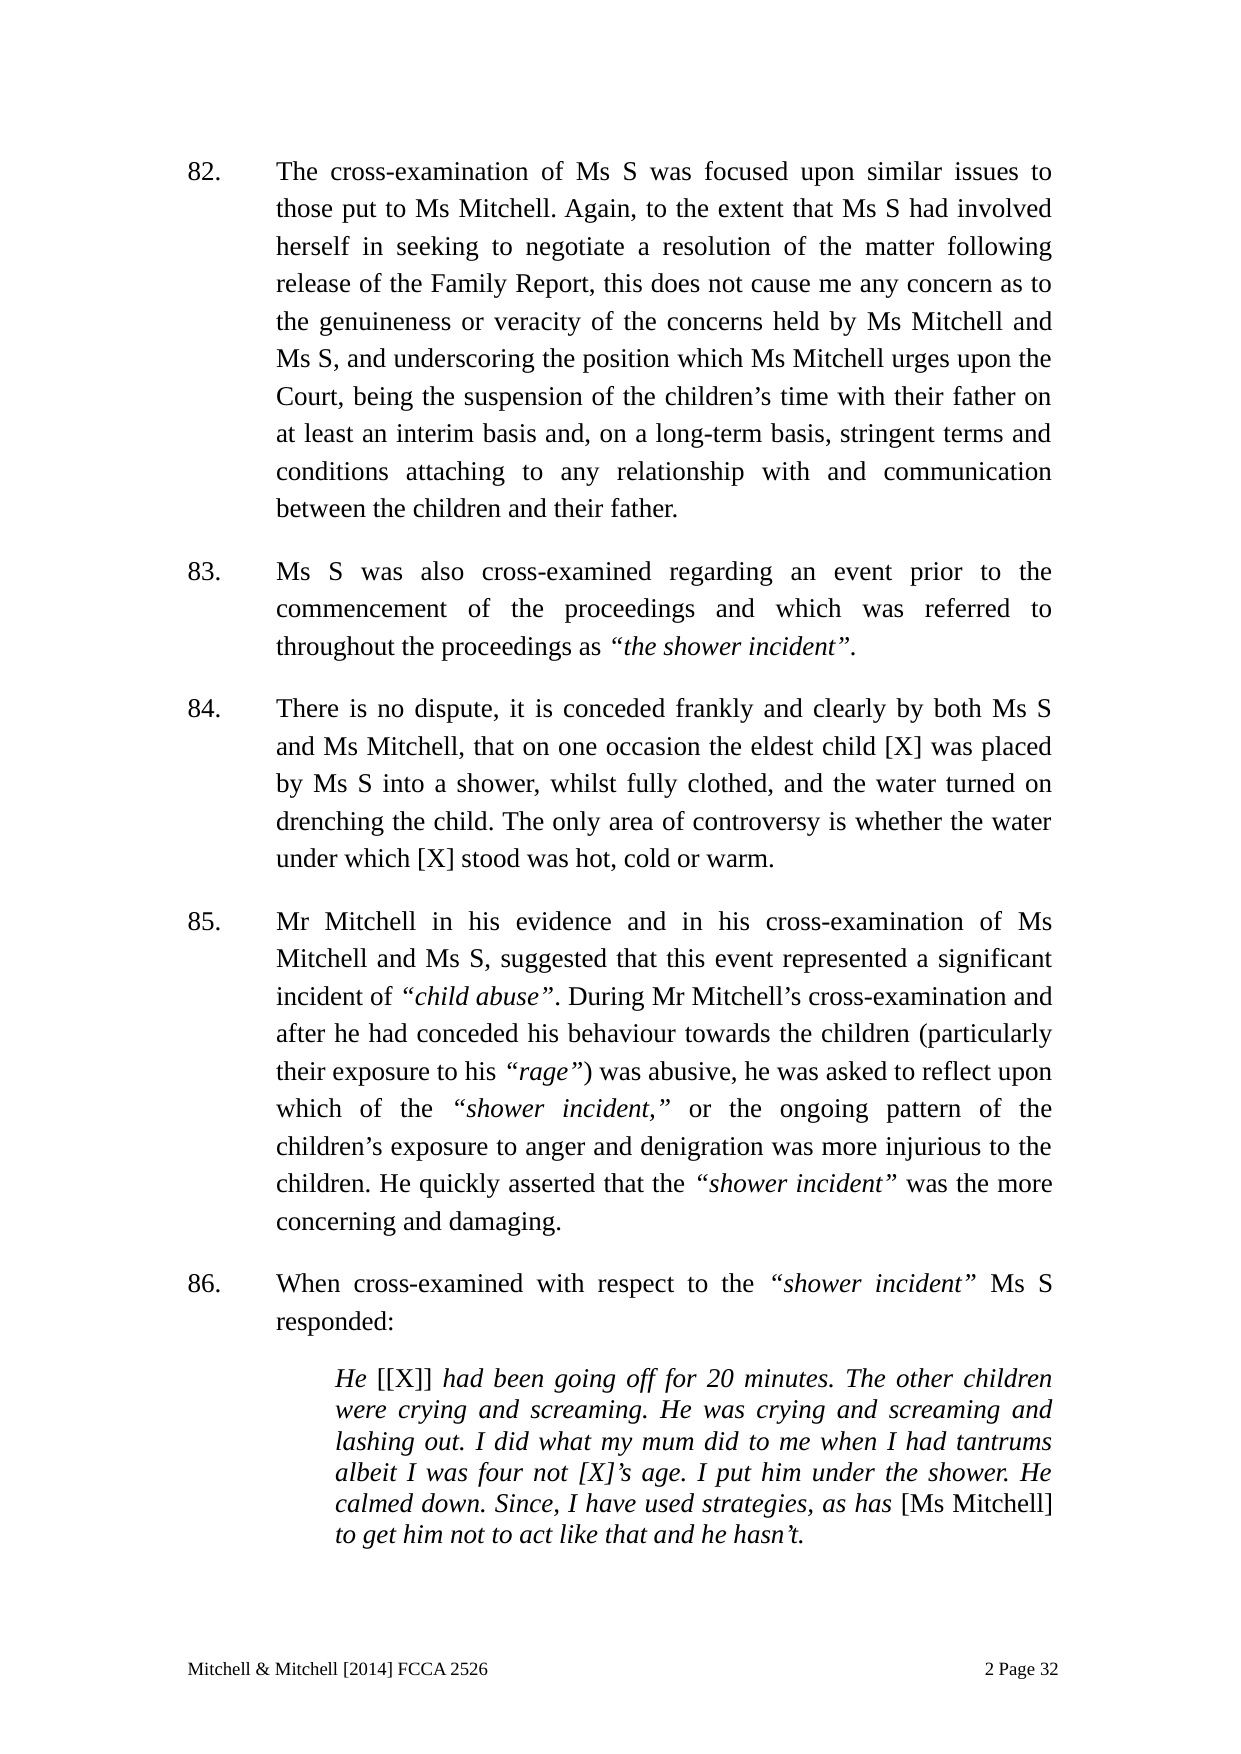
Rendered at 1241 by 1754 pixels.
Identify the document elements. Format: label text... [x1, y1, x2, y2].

text Ms S was also cross-examined regarding an event prior to the commencement of the proceedings and which was referred to throughout the proceedings as “the shower incident”. [187, 550, 1053, 662]
text He [[X]] had been going off for 20 minutes. The other children were crying and screaming. He was crying and screaming and lashing out. I did what my mum did to me when I had tantrums albeit I was four not [X]’s age. I put him under the shower. He calmed down. Since, I have used strategies, as has [Ms Mitchell] to get him not to act like that and he hasn’t. [335, 1362, 1053, 1550]
text Mr Mitchell in his evidence and in his cross-examination of Ms Mitchell and Ms S, suggested that this event represented a significant incident of “child abuse”. During Mr Mitchell’s cross-examination and after he had conceded his behaviour towards the children (particularly their exposure to his “rage”) was abusive, he was asked to reflect upon which of the “shower incident,” or the ongoing pattern of the children’s exposure to anger and denigration was more injurious to the children. He quickly asserted that the “shower incident” was the more concerning and damaging. [187, 900, 1053, 1237]
text When cross-examined with respect to the “shower incident” Ms S responded: [187, 1262, 1053, 1337]
text The cross-examination of Ms S was focused upon similar issues to those put to Ms Mitchell. Again, to the extent that Ms S had involved herself in seeking to negotiate a resolution of the matter following release of the Family Report, this does not cause me any concern as to the genuineness or veracity of the concerns held by Ms Mitchell and Ms S, and underscoring the position which Ms Mitchell urges upon the Court, being the suspension of the children’s time with their father on at least an interim basis and, on a long-term basis, stringent terms and conditions attaching to any relationship with and communication between the children and their father. [187, 150, 1053, 525]
text There is no dispute, it is conceded frankly and clearly by both Ms S and Ms Mitchell, that on one occasion the eldest child [X] was placed by Ms S into a shower, whilst fully clothed, and the water turned on drenching the child. The only area of controversy is whether the water under which [X] stood was hot, cold or warm. [187, 687, 1053, 875]
